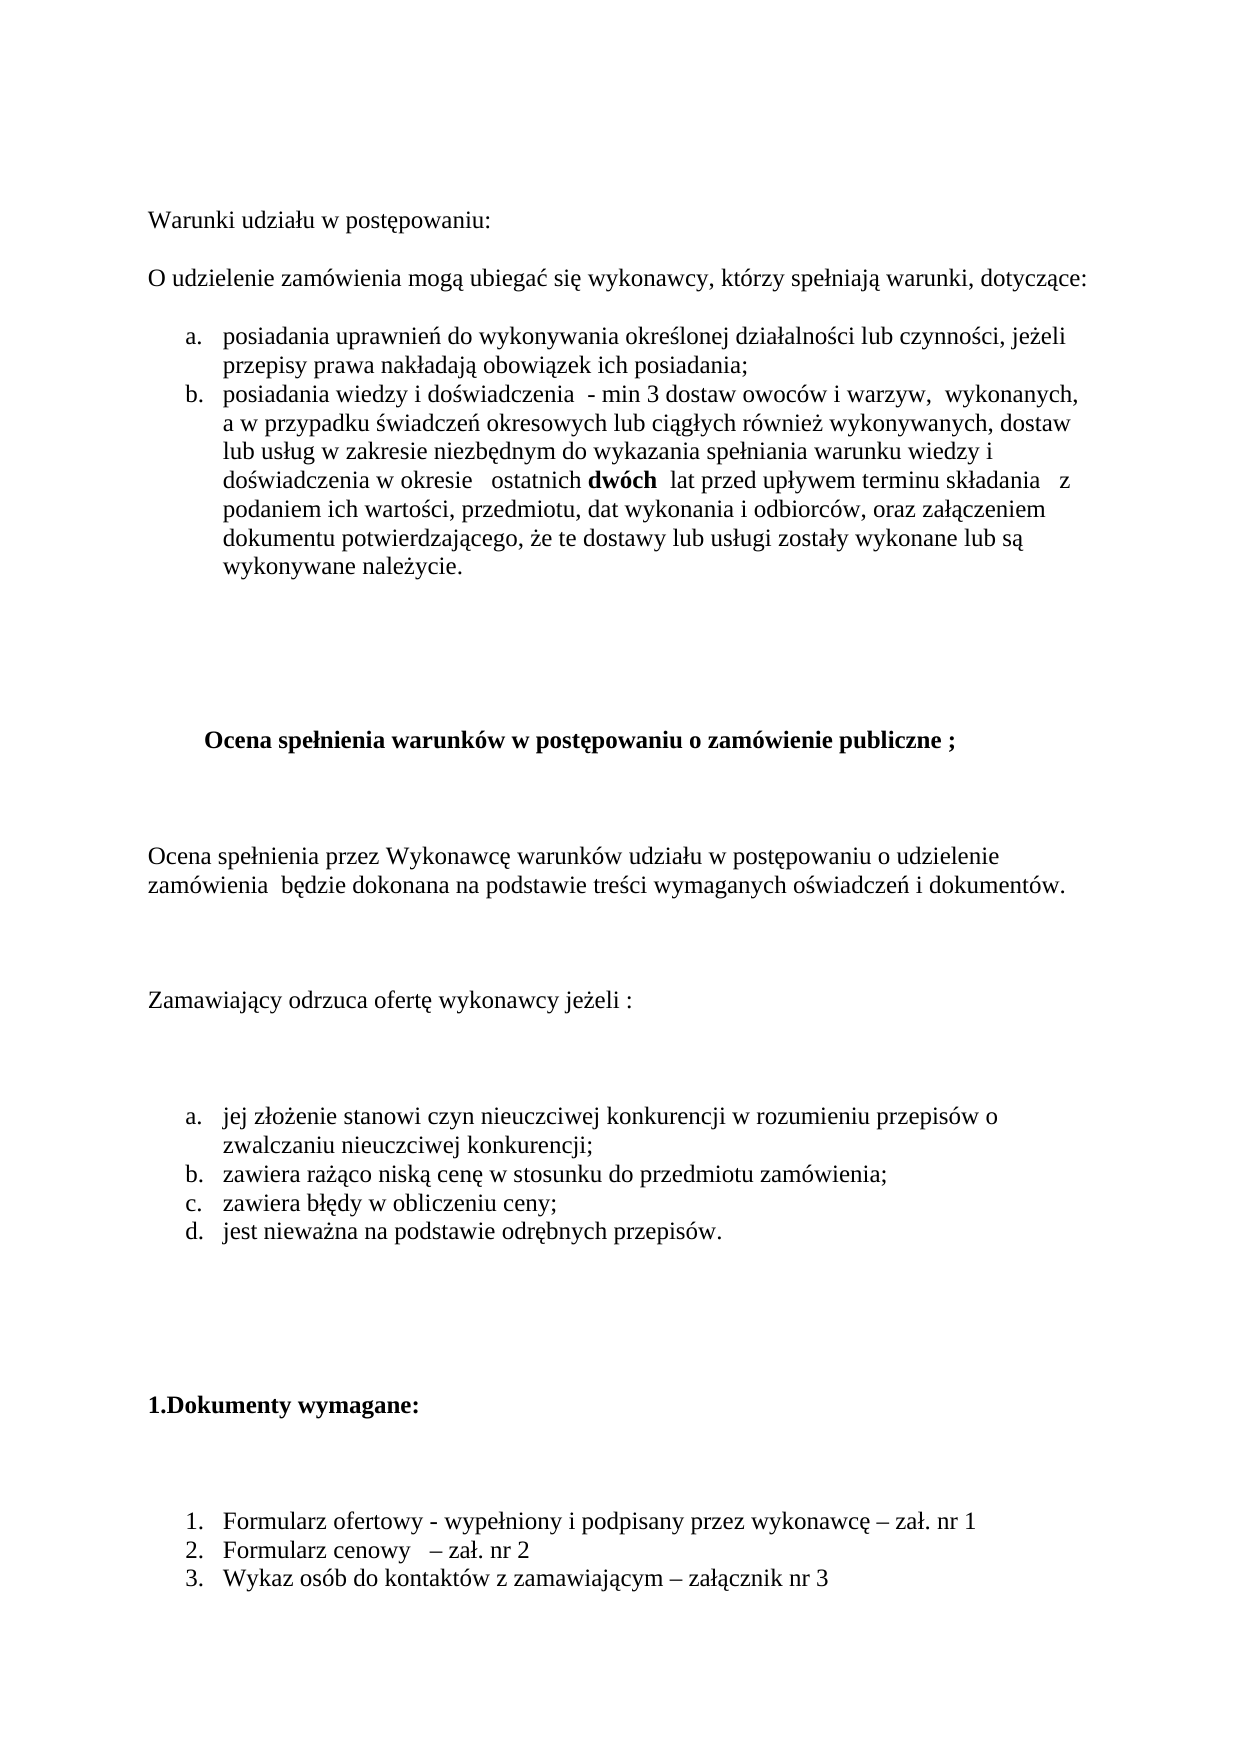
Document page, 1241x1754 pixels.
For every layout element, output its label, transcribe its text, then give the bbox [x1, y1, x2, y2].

text O udzielenie zamówienia mogą ubiegać się wykonawcy, którzy spełniają warunki, dotyczące: [148, 263, 1093, 292]
text Zamawiający odrzuca ofertę wykonawcy jeżeli : [148, 986, 1093, 1014]
text Ocena spełnienia warunków w postępowaniu o zamówienie publiczne ; [204, 725, 1093, 754]
list Wykaz osób do kontaktów z zamawiającym – załącznik nr 3 [185, 1563, 1093, 1592]
list zawiera rażąco niską cenę w stosunku do przedmiotu zamówienia; [185, 1159, 1093, 1188]
list posiadania uprawnień do wykonywania określonej działalności lub czynności, jeżeli przepisy prawa nakładają obowiązek ich posiadania; [185, 321, 1093, 379]
list jest nieważna na podstawie odrębnych przepisów. [185, 1216, 1093, 1245]
list Formularz cenowy – zał. nr 2 [185, 1535, 1093, 1563]
text 1.Dokumenty wymagane: [148, 1390, 1093, 1419]
list posiadania wiedzy i doświadczenia - min 3 dostaw owoców i warzyw, wykonanych, a w przypadku świadczeń okresowych lub ciągłych również wykonywanych, dostaw lub usług w zakresie niezbędnym do wykazania spełniania warunku wiedzy i doświadczenia w okresie ostatnich dwóch lat przed upływem terminu składania z podaniem ich wartości, przedmiotu, dat wykonania i odbiorców, oraz załączeniem dokumentu potwierdzającego, że te dostawy lub usługi zostały wykonane lub są wykonywane należycie. [185, 379, 1093, 580]
text Ocena spełnienia przez Wykonawcę warunków udziału w postępowaniu o udzielenie zamówienia będzie dokonana na podstawie treści wymaganych oświadczeń i dokumentów. [148, 841, 1093, 898]
list jej złożenie stanowi czyn nieuczciwej konkurencji w rozumieniu przepisów o zwalczaniu nieuczciwej konkurencji; [185, 1101, 1093, 1159]
list zawiera błędy w obliczeniu ceny; [185, 1188, 1093, 1216]
text Warunki udziału w postępowaniu: [148, 206, 1093, 234]
list Formularz ofertowy - wypełniony i podpisany przez wykonawcę – zał. nr 1 [185, 1506, 1093, 1535]
